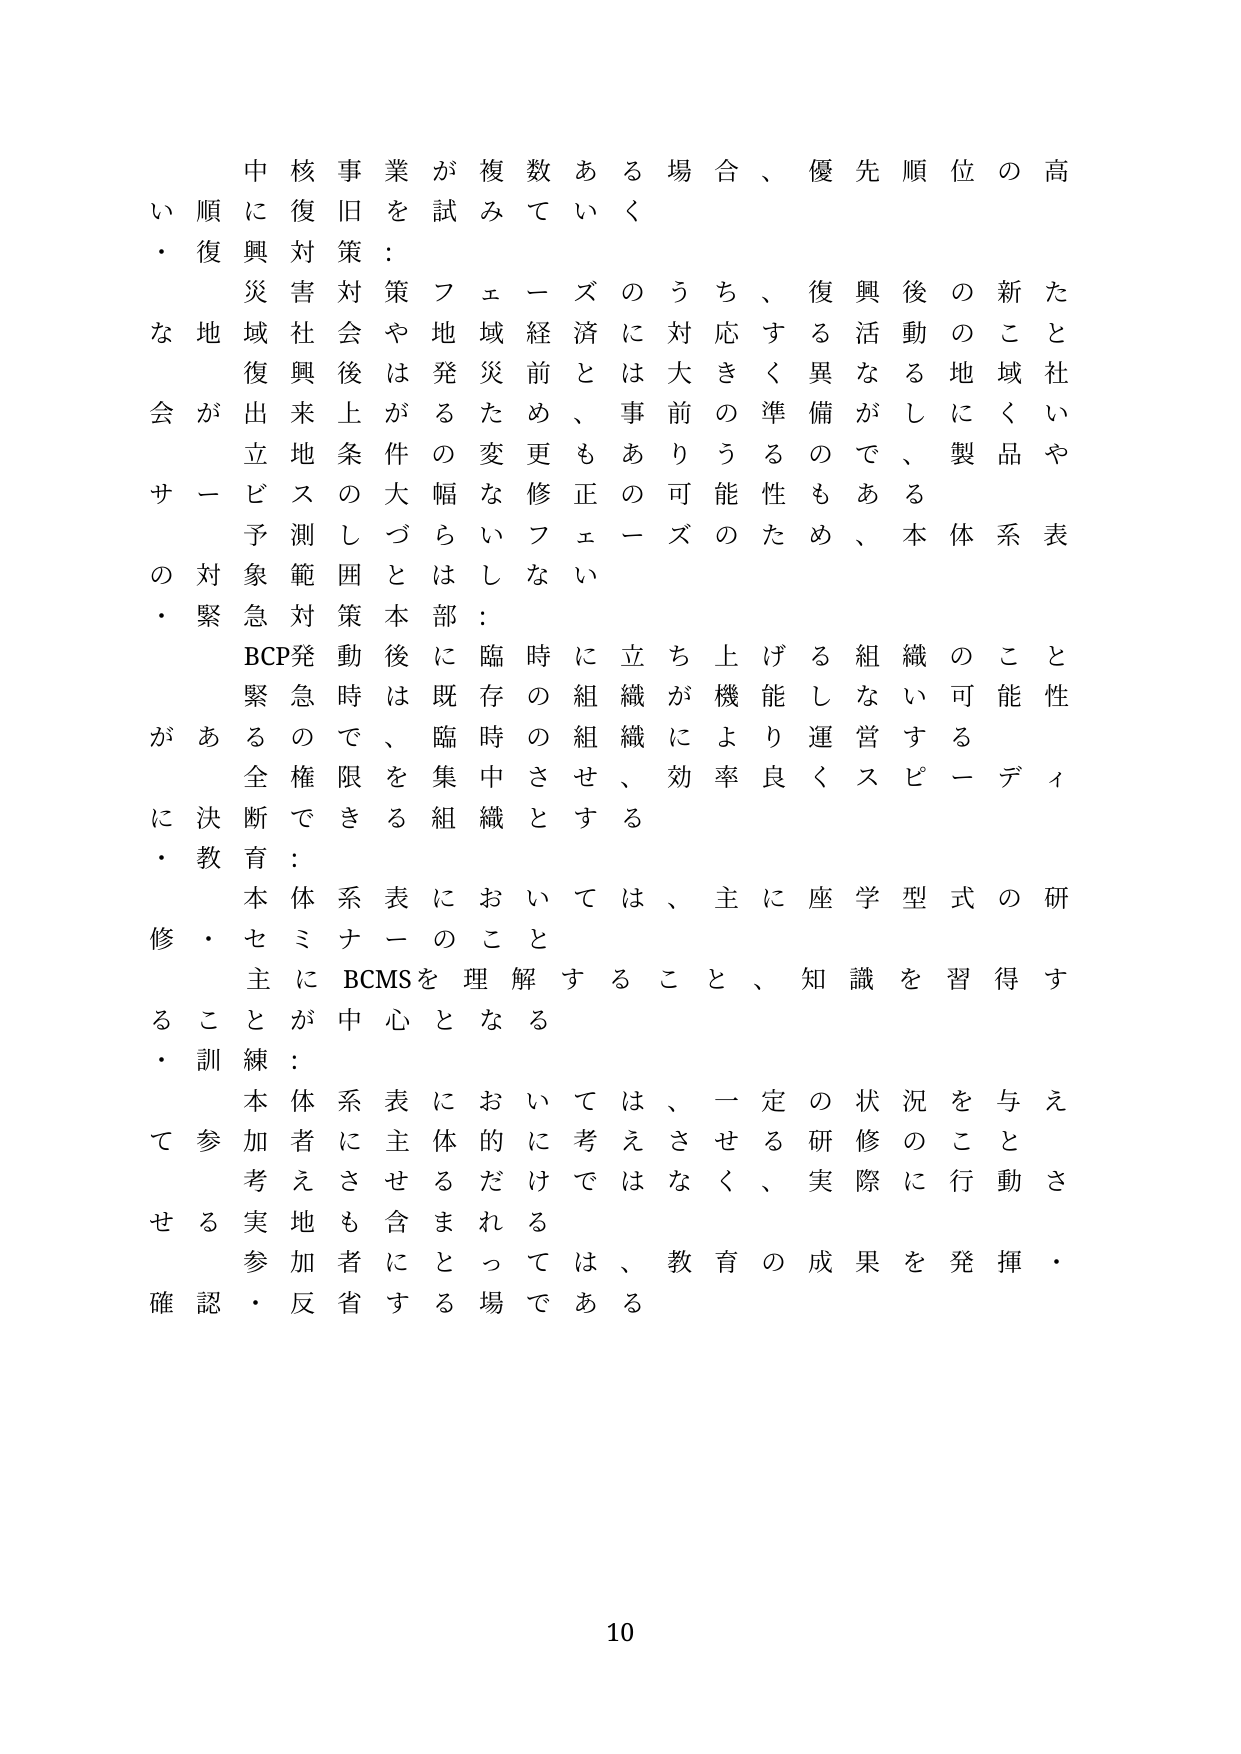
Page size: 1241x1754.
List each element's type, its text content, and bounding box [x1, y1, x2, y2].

text BCP発動後に臨時に立ち上げる組織のこと [149, 634, 1091, 675]
text ・復興対策: [149, 230, 1091, 271]
text 復興後は発災前とは大きく異なる地域社会が出来上がるため、事前の準備がしにくい [149, 352, 1091, 432]
text ・教育: [149, 837, 1091, 877]
text 本体系表においては、主に座学型式の研修・セミナーのこと [149, 877, 1091, 958]
text 本体系表においては、一定の状況を与えて参加者に主体的に考えさせる研修のこと [149, 1079, 1091, 1160]
text 立地条件の変更もありうるので、製品やサービスの大幅な修正の可能性もある [149, 432, 1091, 513]
text 主にBCMSを理解すること、知識を習得することが中心となる [149, 958, 1091, 1039]
text 参加者にとっては、教育の成果を発揮・確認・反省する場である [149, 1241, 1091, 1322]
text 緊急時は既存の組織が機能しない可能性があるので、臨時の組織により運営する [149, 675, 1091, 756]
text 予測しづらいフェーズのため、本体系表の対象範囲とはしない [149, 513, 1091, 594]
text ・緊急対策本部: [149, 594, 1091, 634]
text ・訓練: [149, 1039, 1091, 1079]
text 全権限を集中させ、効率良くスピーディに決断できる組織とする [149, 756, 1091, 837]
text 考えさせるだけではなく、実際に行動させる実地も含まれる [149, 1160, 1091, 1241]
text 中核事業が複数ある場合、優先順位の高い順に復旧を試みていく [149, 149, 1091, 230]
text 災害対策フェーズのうち、復興後の新たな地域社会や地域経済に対応する活動のこと [149, 271, 1091, 352]
